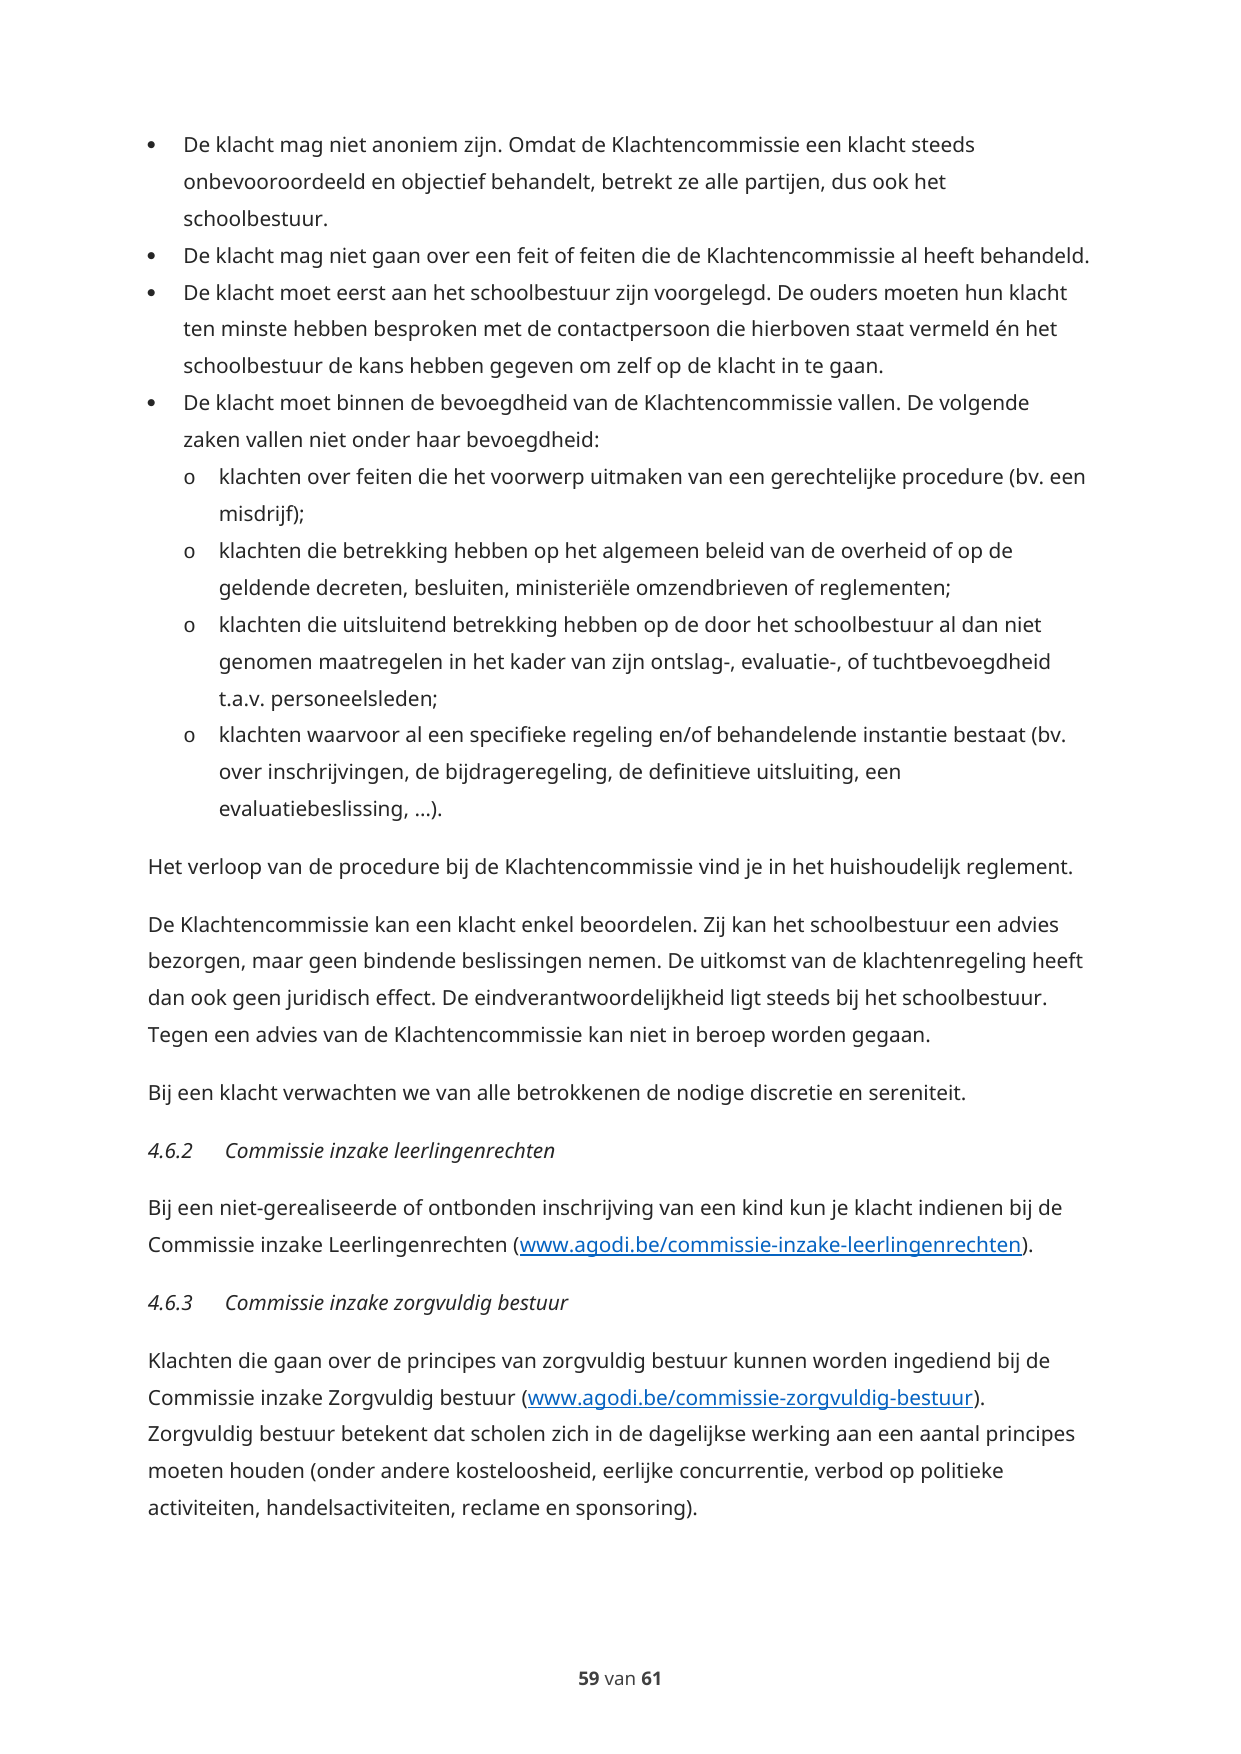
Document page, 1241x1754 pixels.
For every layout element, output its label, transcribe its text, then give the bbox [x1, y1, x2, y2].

text klachten die betrekking hebben op het algemeen beleid van de overheid of op de geldende decreten, besluiten, ministeriële omzendbrieven of reglementen; [183, 536, 1092, 601]
text Het verloop van de procedure bij de Klachtencommissie vind je in het huishoudelijk reglement. [148, 852, 1092, 881]
text De klacht mag niet gaan over een feit of feiten die de Klachtencommissie al heeft behandeld. [148, 241, 1092, 269]
text klachten over feiten die het voorwerp uitmaken van een gerechtelijke procedure (bv. een misdrijf); [183, 462, 1092, 527]
text Klachten die gaan over de principes van zorgvuldig bestuur kunnen worden ingediend bij de Commissie inzake Zorgvuldig bestuur (www.agodi.be/commissie-zorgvuldig-bestuur). Zorgvuldig bestuur betekent dat scholen zich in de dagelijkse werking aan een aantal principes moeten houden (onder andere kosteloosheid, eerlijke concurrentie, verbod op politieke activiteiten, handelsactiviteiten, reclame en sponsoring). [148, 1346, 1092, 1522]
text De klacht moet binnen de bevoegdheid van de Klachtencommissie vallen. De volgende zaken vallen niet onder haar bevoegdheid: [148, 388, 1092, 454]
text klachten waarvoor al een specifieke regeling en/of behandelende instantie bestaat (bv. over inschrijvingen, de bijdrageregeling, de definitieve uitsluiting, een evaluatiebeslissing, …). [183, 721, 1092, 823]
text De klacht moet eerst aan het schoolbestuur zijn voorgelegd. De ouders moeten hun klacht ten minste hebben besproken met de contactpersoon die hierboven staat vermeld én het schoolbestuur de kans hebben gegeven om zelf op de klacht in te gaan. [148, 278, 1092, 380]
text De klacht mag niet anoniem zijn. Omdat de Klachtencommissie een klacht steeds onbevooroordeeld en objectief behandelt, betrekt ze alle partijen, dus ook het schoolbestuur. [148, 130, 1092, 232]
text Bij een klacht verwachten we van alle betrokkenen de nodige discretie en sereniteit. [148, 1078, 1092, 1107]
subtitle Commissie inzake zorgvuldig bestuur [148, 1288, 1092, 1317]
text De Klachtencommissie kan een klacht enkel beoordelen. Zij kan het schoolbestuur een advies bezorgen, maar geen bindende beslissingen nemen. De uitkomst van de klachtenregeling heeft dan ook geen juridisch effect. De eindverantwoordelijkheid ligt steeds bij het schoolbestuur. Tegen een advies van de Klachtencommissie kan niet in beroep worden gegaan. [148, 910, 1092, 1049]
text Bij een niet-gerealiseerde of ontbonden inschrijving van een kind kun je klacht indienen bij de Commissie inzake Leerlingenrechten (www.agodi.be/commissie-inzake-leerlingenrechten). [148, 1193, 1092, 1259]
text klachten die uitsluitend betrekking hebben op de door het schoolbestuur al dan niet genomen maatregelen in het kader van zijn ontslag-, evaluatie-, of tuchtbevoegdheid t.a.v. personeelsleden; [183, 610, 1092, 712]
subtitle Commissie inzake leerlingenrechten [148, 1136, 1092, 1164]
